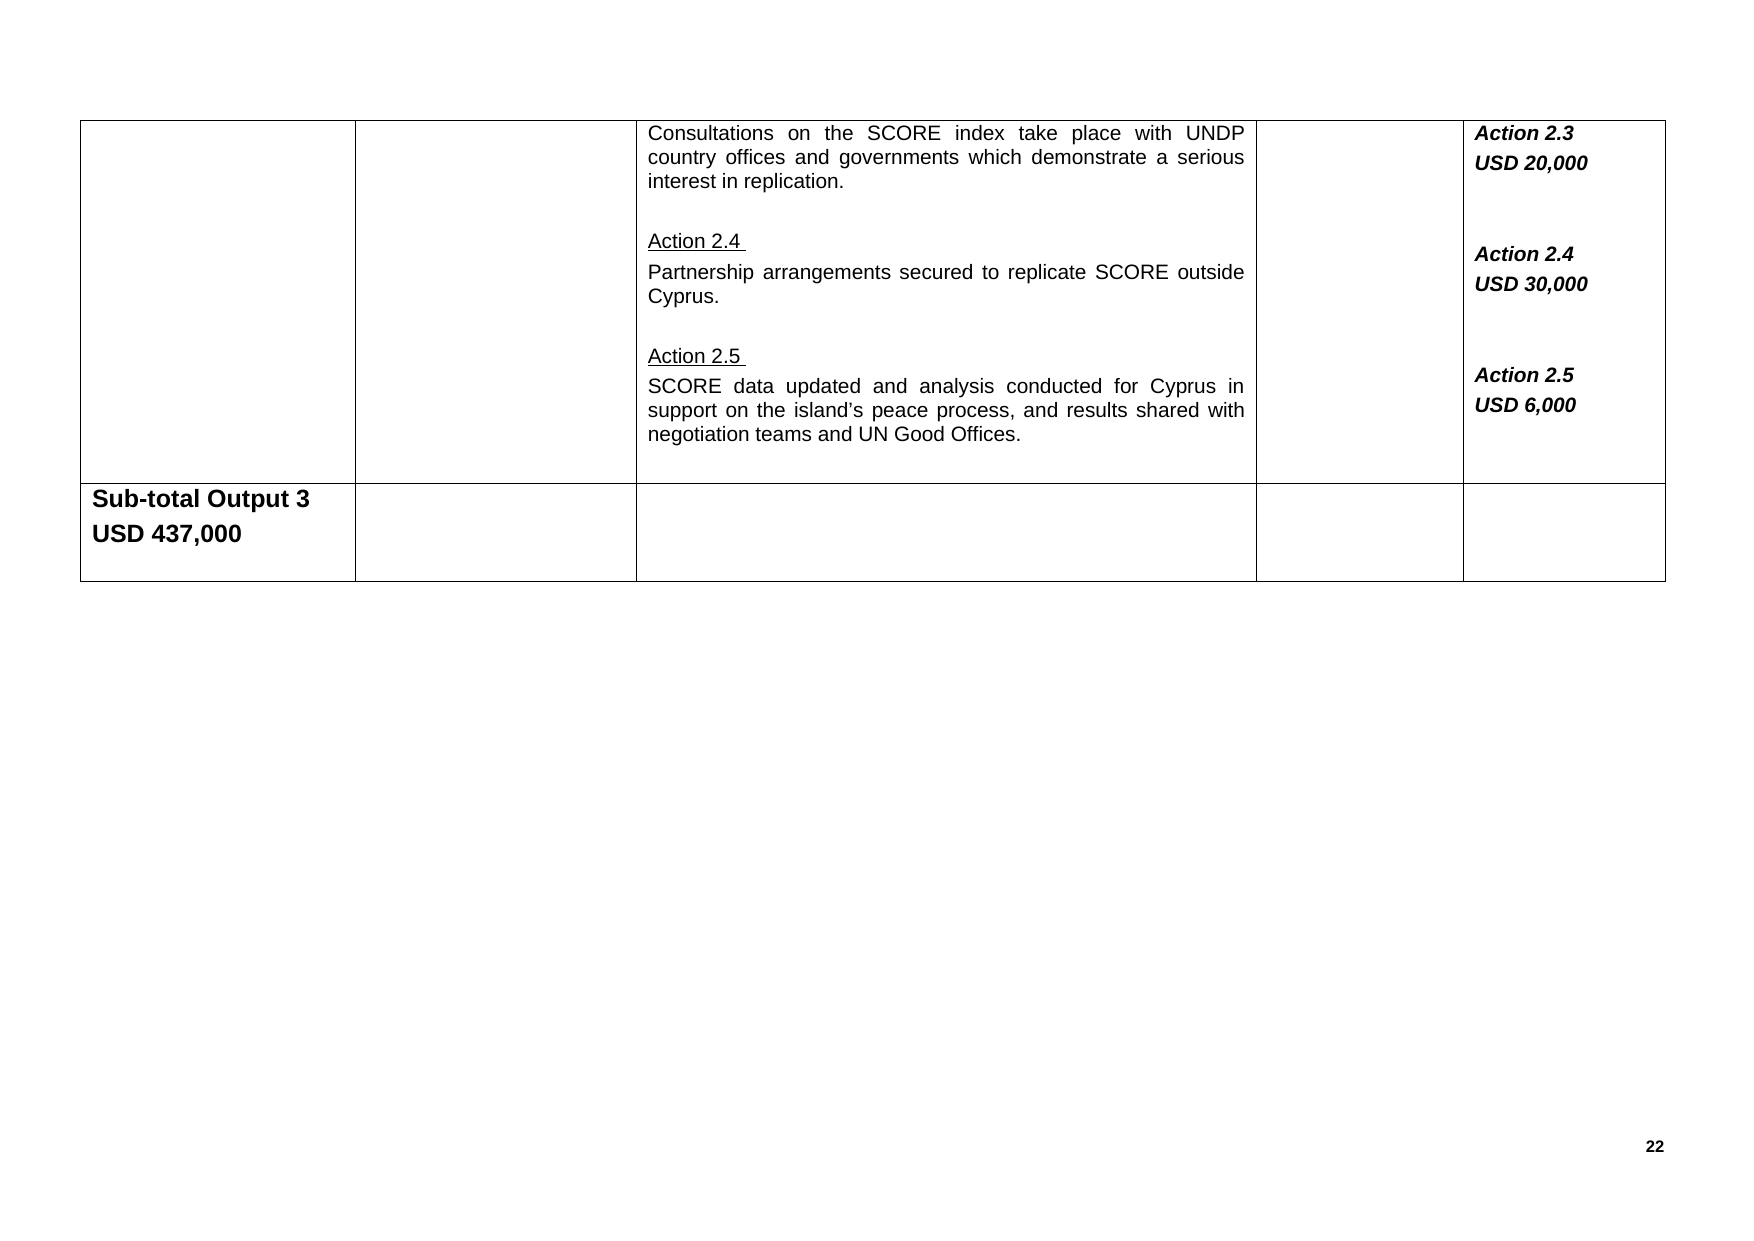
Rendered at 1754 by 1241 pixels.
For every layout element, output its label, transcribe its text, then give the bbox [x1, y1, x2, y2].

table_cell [1464, 121, 1665, 482]
table_cell [356, 484, 636, 581]
table_cell [637, 484, 1256, 581]
table_cell [1257, 484, 1463, 581]
table_cell [1464, 484, 1665, 581]
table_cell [1257, 121, 1463, 482]
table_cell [637, 121, 1256, 482]
table_cell Sub-total Output 3 USD 437,000 [81, 484, 355, 581]
